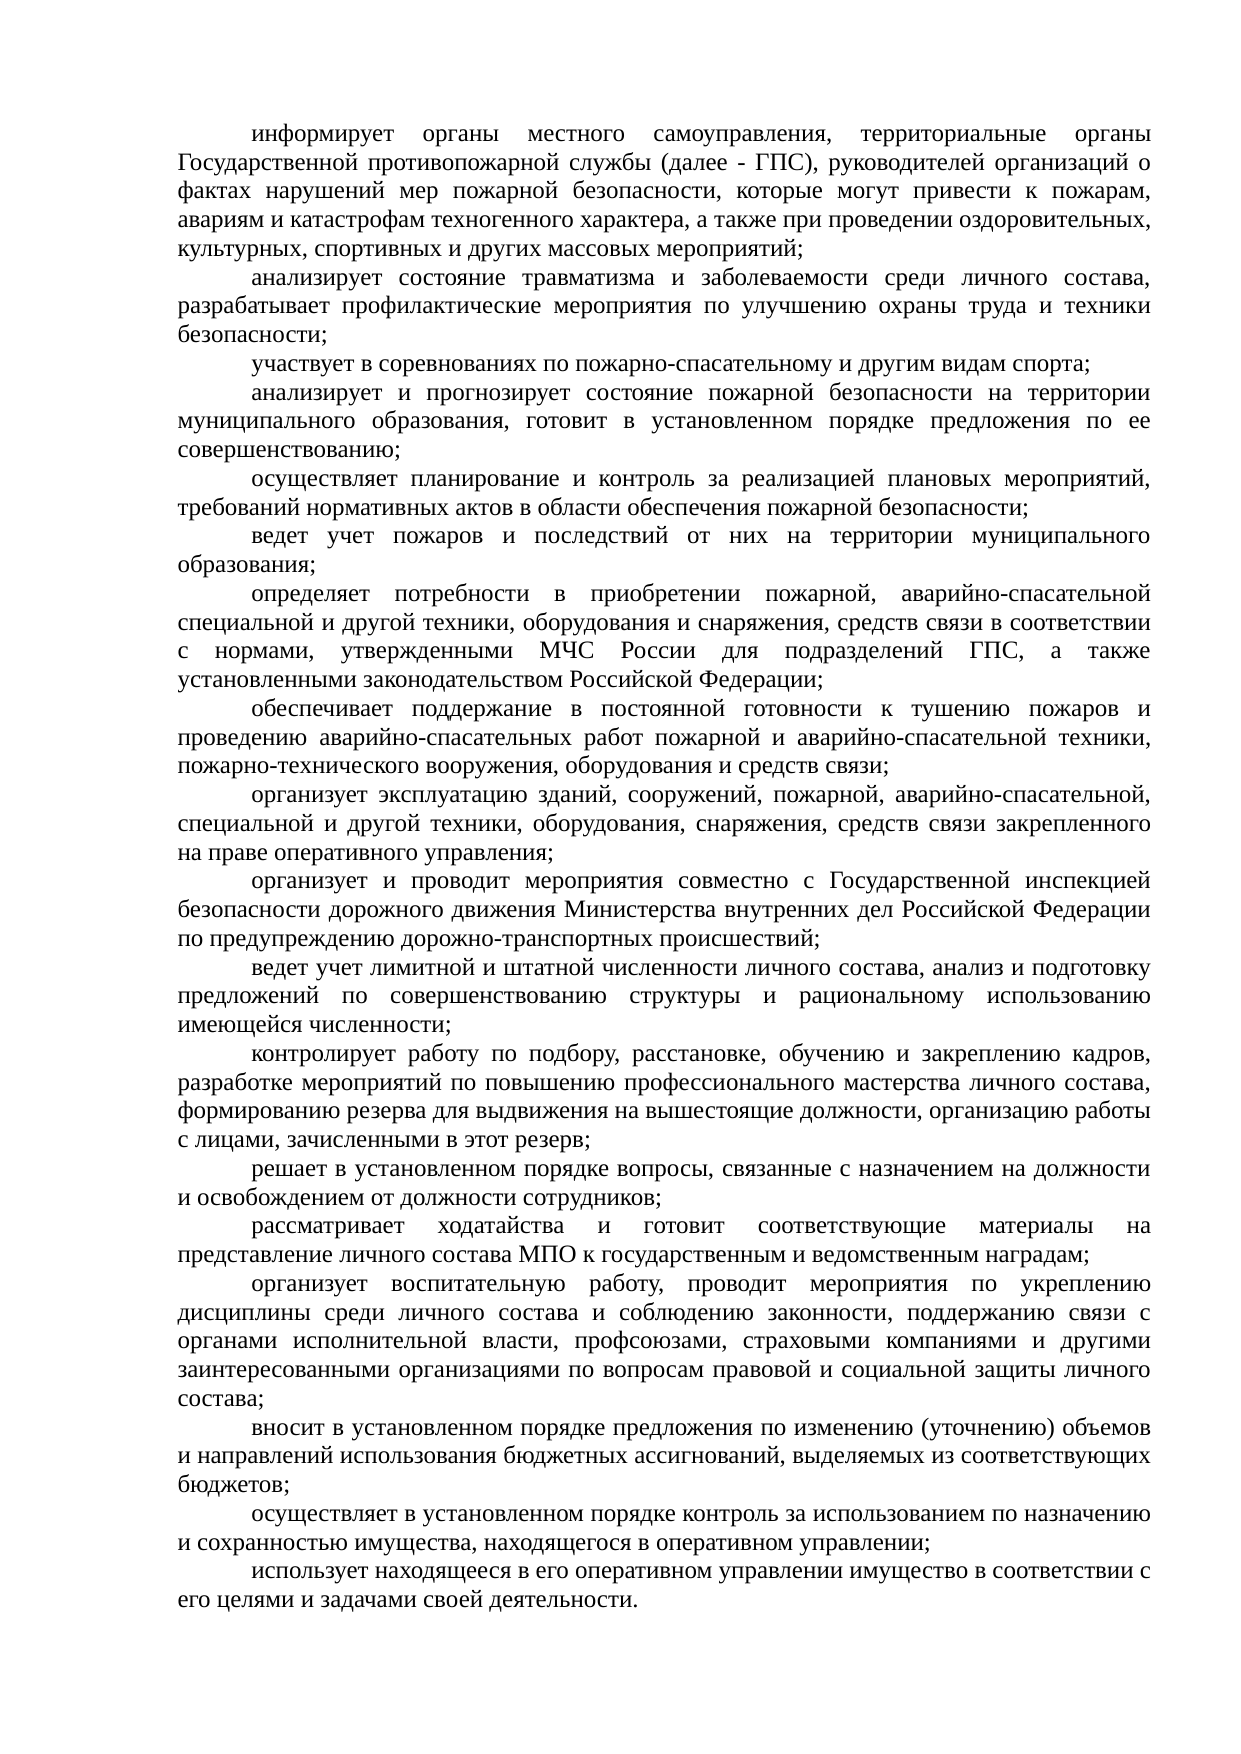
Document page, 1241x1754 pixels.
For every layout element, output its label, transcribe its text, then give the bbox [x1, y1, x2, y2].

text осуществляет в установленном порядке контроль за использованием по назначению и сохранностью имущества, находящегося в оперативном управлении; [177, 1498, 1152, 1556]
text анализирует и прогнозирует состояние пожарной безопасности на территории муниципального образования, готовит в установленном порядке предложения по ее совершенствованию; [177, 377, 1152, 463]
text участвует в соревнованиях по пожарно-спасательному и другим видам спорта; [177, 348, 1152, 377]
text определяет потребности в приобретении пожарной, аварийно-спасательной специальной и другой техники, оборудования и снаряжения, средств связи в соответствии с нормами, утвержденными МЧС России для подразделений ГПС, а также установленными законодательством Российской Федерации; [177, 578, 1152, 693]
text информирует органы местного самоуправления, территориальные органы Государственной противопожарной службы (далее - ГПС), руководителей организаций о фактах нарушений мер пожарной безопасности, которые могут привести к пожарам, авариям и катастрофам техногенного характера, а также при проведении оздоровительных, культурных, спортивных и других массовых мероприятий; [177, 118, 1152, 262]
text обеспечивает поддержание в постоянной готовности к тушению пожаров и проведению аварийно-спасательных работ пожарной и аварийно-спасательной техники, пожарно-технического вооружения, оборудования и средств связи; [177, 693, 1152, 779]
text контролирует работу по подбору, расстановке, обучению и закреплению кадров, разработке мероприятий по повышению профессионального мастерства личного состава, формированию резерва для выдвижения на вышестоящие должности, организацию работы с лицами, зачисленными в этот резерв; [177, 1038, 1152, 1153]
text ведет учет пожаров и последствий от них на территории муниципального образования; [177, 521, 1152, 578]
text использует находящееся в его оперативном управлении имущество в соответствии с его целями и задачами своей деятельности. [177, 1556, 1152, 1613]
text решает в установленном порядке вопросы, связанные с назначением на должности и освобождением от должности сотрудников; [177, 1153, 1152, 1211]
text организует эксплуатацию зданий, сооружений, пожарной, аварийно-спасательной, специальной и другой техники, оборудования, снаряжения, средств связи закрепленного на праве оперативного управления; [177, 779, 1152, 866]
text анализирует состояние травматизма и заболеваемости среди личного состава, разрабатывает профилактические мероприятия по улучшению охраны труда и техники безопасности; [177, 262, 1152, 348]
text организует воспитательную работу, проводит мероприятия по укреплению дисциплины среди личного состава и соблюдению законности, поддержанию связи с органами исполнительной власти, профсоюзами, страховыми компаниями и другими заинтересованными организациями по вопросам правовой и социальной защиты личного состава; [177, 1268, 1152, 1412]
text ведет учет лимитной и штатной численности личного состава, анализ и подготовку предложений по совершенствованию структуры и рациональному использованию имеющейся численности; [177, 952, 1152, 1038]
text вносит в установленном порядке предложения по изменению (уточнению) объемов и направлений использования бюджетных ассигнований, выделяемых из соответствующих бюджетов; [177, 1412, 1152, 1498]
text осуществляет планирование и контроль за реализацией плановых мероприятий, требований нормативных актов в области обеспечения пожарной безопасности; [177, 463, 1152, 521]
text рассматривает ходатайства и готовит соответствующие материалы на представление личного состава МПО к государственным и ведомственным наградам; [177, 1211, 1152, 1268]
text организует и проводит мероприятия совместно с Государственной инспекцией безопасности дорожного движения Министерства внутренних дел Российской Федерации по предупреждению дорожно-транспортных происшествий; [177, 866, 1152, 952]
